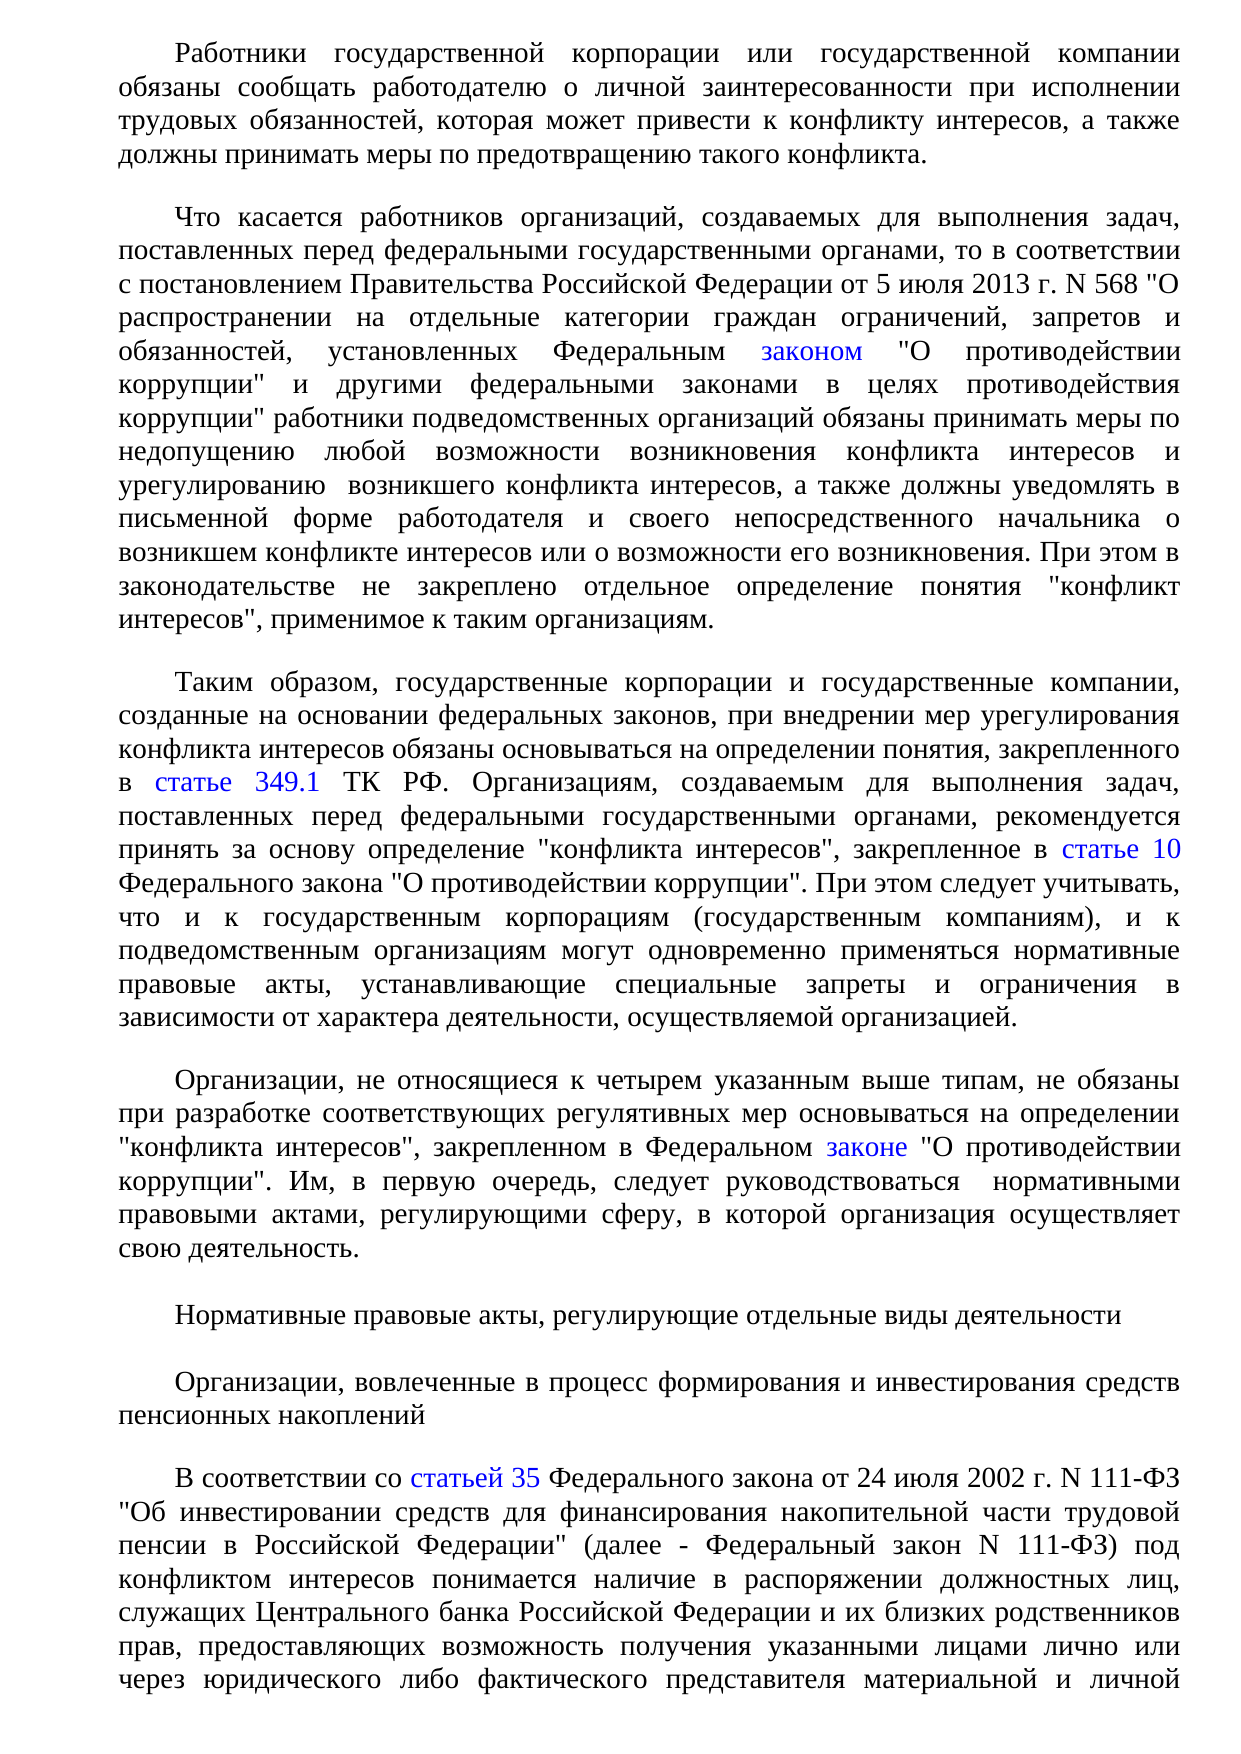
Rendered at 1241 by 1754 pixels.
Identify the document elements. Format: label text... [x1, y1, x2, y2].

text Нормативные правовые акты, регулирующие отдельные виды деятельности [118, 1297, 1181, 1330]
text Организации, не относящиеся к четырем указанным выше типам, не обязаны при разработке соответствующих регулятивных мер основываться на определении "конфликта интересов", закрепленном в Федеральном законе "О противодействии коррупции". Им, в первую очередь, следует руководствоваться нормативными правовыми актами, регулирующими сферу, в которой организация осуществляет свою деятельность. [118, 1062, 1181, 1263]
text Организации, вовлеченные в процесс формирования и инвестирования средств пенсионных накоплений [118, 1364, 1181, 1431]
text Что касается работников организаций, создаваемых для выполнения задач, поставленных перед федеральными государственными органами, то в соответствии с постановлением Правительства Российской Федерации от 5 июля 2013 г. N 568 "О распространении на отдельные категории граждан ограничений, запретов и обязанностей, установленных Федеральным законом "О противодействии коррупции" и другими федеральными законами в целях противодействия коррупции" работники подведомственных организаций обязаны принимать меры по недопущению любой возможности возникновения конфликта интересов и урегулированию возникшего конфликта интересов, а также должны уведомлять в письменной форме работодателя и своего непосредственного начальника о возникшем конфликте интересов или о возможности его возникновения. При этом в законодательстве не закреплено отдельное определение понятия "конфликт интересов", применимое к таким организациям. [118, 199, 1181, 635]
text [118, 1460, 1181, 1695]
text Таким образом, государственные корпорации и государственные компании, созданные на основании федеральных законов, при внедрении мер урегулирования конфликта интересов обязаны основываться на определении понятия, закрепленного в статье 349.1 ТК РФ. Организациям, создаваемым для выполнения задач, поставленных перед федеральными государственными органами, рекомендуется принять за основу определение "конфликта интересов", закрепленное в статье 10 Федерального закона "О противодействии коррупции". При этом следует учитывать, что и к государственным корпорациям (государственным компаниям), и к подведомственным организациям могут одновременно применяться нормативные правовые акты, устанавливающие специальные запреты и ограничения в зависимости от характера деятельности, осуществляемой организацией. [118, 664, 1181, 1033]
text Работники государственной корпорации или государственной компании обязаны сообщать работодателю о личной заинтересованности при исполнении трудовых обязанностей, которая может привести к конфликту интересов, а также должны принимать меры по предотвращению такого конфликта. [118, 35, 1181, 169]
